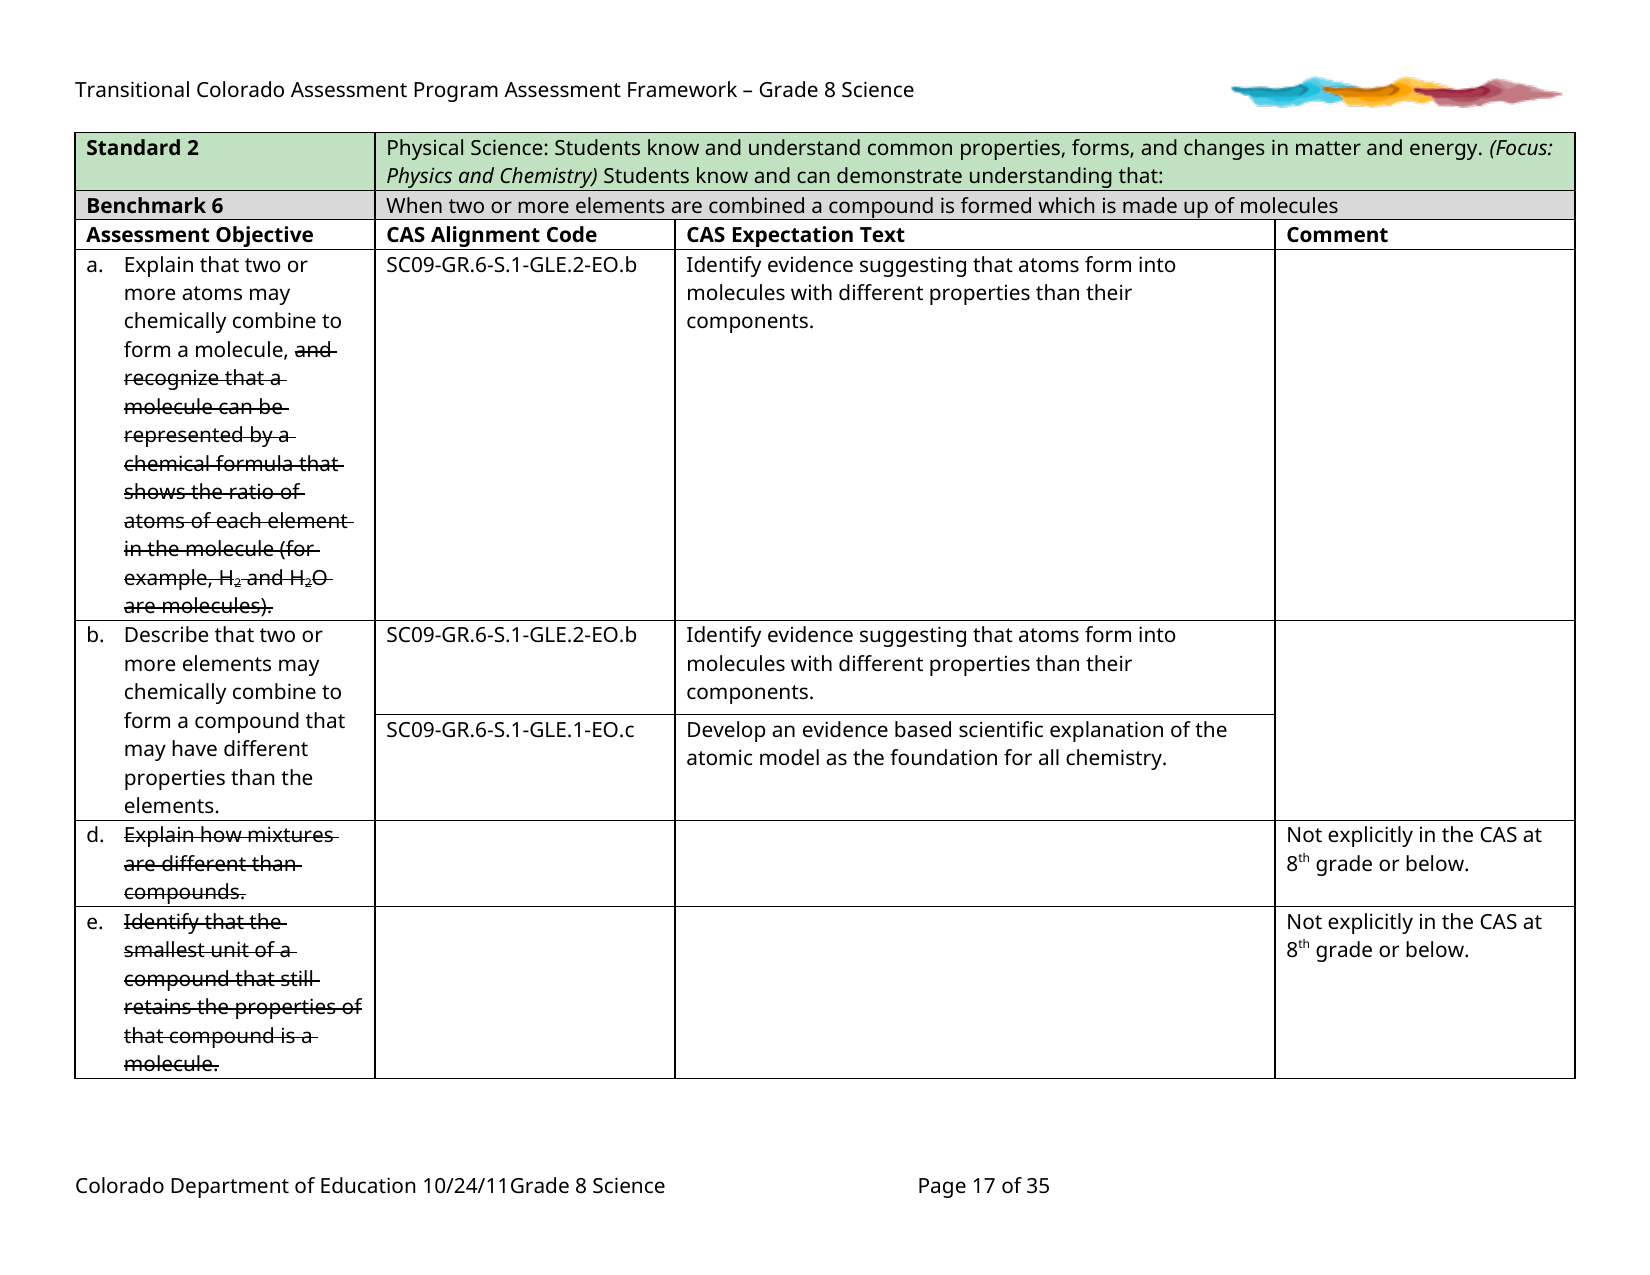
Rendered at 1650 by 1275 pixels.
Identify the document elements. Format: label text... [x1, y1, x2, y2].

table_header Standard 2 [76, 133, 374, 190]
table_cell [1276, 621, 1574, 819]
table_cell [376, 821, 674, 906]
table_cell Identify that the smallest unit of a compound that still retains the properties of that compound is a molecule. [76, 907, 374, 1078]
table_cell Identify evidence suggesting that atoms form into molecules with different properties than their components. [676, 250, 1274, 619]
table_cell Not explicitly in the CAS at 8th grade or below. [1276, 821, 1574, 906]
table_cell [376, 907, 674, 1078]
table_cell SC09-GR.6-S.1-GLE.2-EO.b [376, 621, 674, 714]
table_cell Describe that two or more elements may chemically combine to form a compound that may have different properties than the elements. [76, 621, 374, 819]
table_header Physical Science: Students know and understand common properties, forms, and changes in matter and energy. (Focus: Physics and Chemistry) Students know and can demonstrate understanding that: [376, 133, 1574, 190]
table_cell [676, 821, 1274, 906]
table_cell Assessment Objective [76, 220, 374, 249]
table_cell SC09-GR.6-S.1-GLE.1-EO.c [376, 715, 674, 819]
table_cell Explain how mixtures are different than compounds. [76, 821, 374, 906]
table_cell [1276, 250, 1574, 619]
table_cell Develop an evidence based scientific explanation of the atomic model as the foundation for all chemistry. [676, 715, 1274, 819]
table_cell When two or more elements are combined a compound is formed which is made up of molecules [376, 191, 1574, 219]
table_cell Identify evidence suggesting that atoms form into molecules with different properties than their components. [676, 621, 1274, 714]
table_cell Not explicitly in the CAS at 8th grade or below. [1276, 907, 1574, 1078]
table_cell Explain that two or more atoms may chemically combine to form a molecule, and recognize that a molecule can be represented by a chemical formula that shows the ratio of atoms of each element in the molecule (for example, H2 and H2O are molecules). [76, 250, 374, 619]
table_cell Benchmark 6 [76, 191, 374, 219]
table_cell [676, 907, 1274, 1078]
table_cell CAS Expectation Text [676, 220, 1274, 249]
table_cell CAS Alignment Code [376, 220, 674, 249]
table_cell Comment [1276, 220, 1574, 249]
table_cell SC09-GR.6-S.1-GLE.2-EO.b [376, 250, 674, 619]
